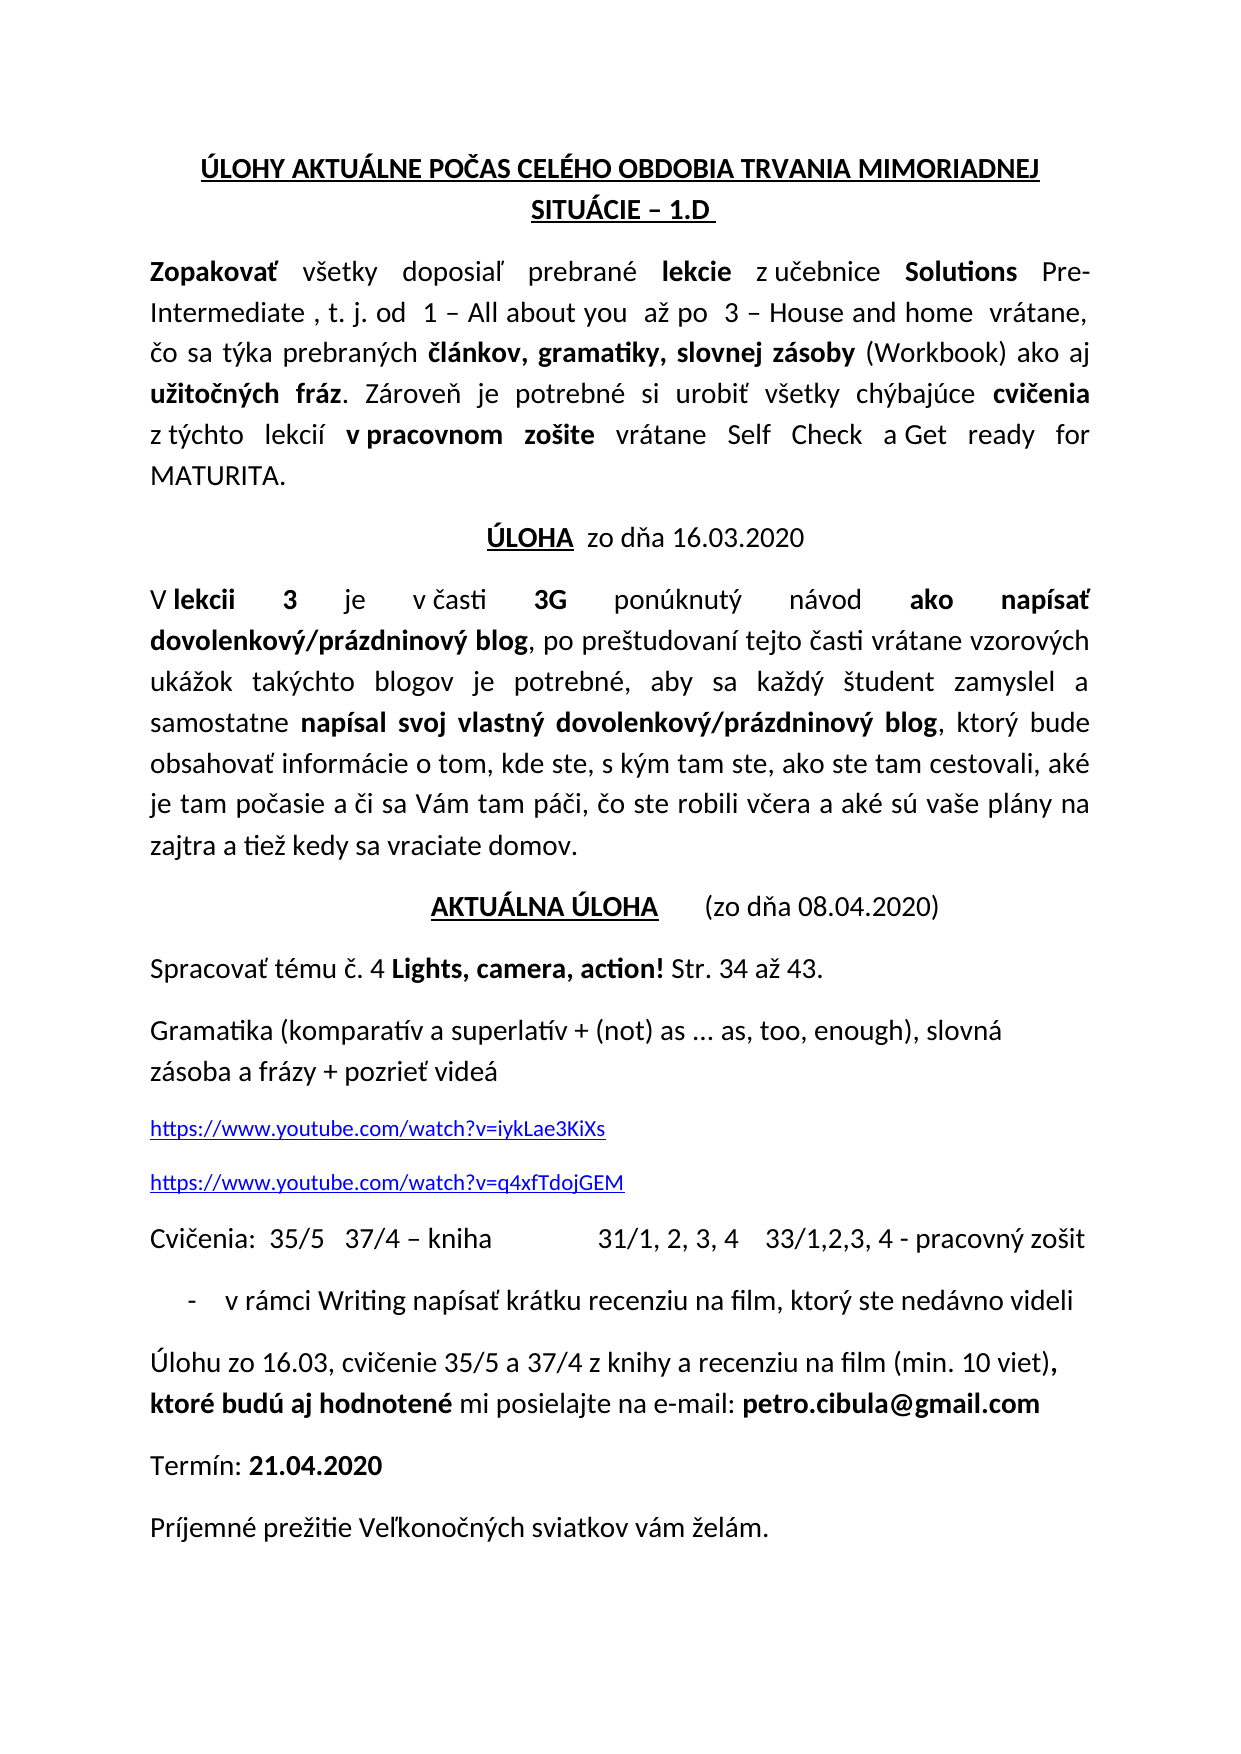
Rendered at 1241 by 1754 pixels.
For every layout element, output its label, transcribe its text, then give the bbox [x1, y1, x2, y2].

text Zopakovať všetky doposiaľ prebrané lekcie z učebnice Solutions Pre-Intermediate , t. j. od 1 – All about you až po 3 – House and home vrátane, čo sa týka prebraných článkov, gramatiky, slovnej zásoby (Workbook) ako aj užitočných fráz. Zároveň je potrebné si urobiť všetky chýbajúce cvičenia z týchto lekcií v pracovnom zošite vrátane Self Check a Get ready for MATURITA. [150, 253, 1090, 493]
text Príjemné prežitie Veľkonočných sviatkov vám želám. [150, 1509, 1090, 1544]
text https://www.youtube.com/watch?v=iykLae3KiXs [150, 1114, 1090, 1143]
text V lekcii 3 je v časti 3G ponúknutý návod ako napísať dovolenkový/prázdninový blog, po preštudovaní tejto časti vrátane vzorových ukážok takýchto blogov je potrebné, aby sa každý študent zamyslel a samostatne napísal svoj vlastný dovolenkový/prázdninový blog, ktorý bude obsahovať informácie o tom, kde ste, s kým tam ste, ako ste tam cestovali, aké je tam počasie a či sa Vám tam páči, čo ste robili včera a aké sú vaše plány na zajtra a tiež kedy sa vraciate domov. [150, 581, 1090, 862]
text ÚLOHY AKTUÁLNE POČAS CELÉHO OBDOBIA TRVANIA MIMORIADNEJ SITUÁCIE – 1.D [150, 150, 1090, 227]
text Spracovať tému č. 4 Lights, camera, action! Str. 34 až 43. [150, 950, 1090, 986]
text https://www.youtube.com/watch?v=q4xfTdojGEM [150, 1168, 1090, 1196]
text ÚLOHA zo dňa 16.03.2020 [150, 519, 1090, 555]
text Úlohu zo 16.03, cvičenie 35/5 a 37/4 z knihy a recenziu na film (min. 10 viet), ktoré budú aj hodnotené mi posielajte na e-mail: petro.cibula@gmail.com [150, 1344, 1090, 1421]
text Termín: 21.04.2020 [150, 1447, 1090, 1482]
text Cvičenia: 35/5 37/4 – kniha 31/1, 2, 3, 4 33/1,2,3, 4 - pracovný zošit [150, 1221, 1090, 1256]
text AKTUÁLNA ÚLOHA (zo dňa 08.04.2020) [150, 888, 1090, 924]
text Gramatika (komparatív a superlatív + (not) as ... as, too, enough), slovná zásoba a frázy + pozrieť videá [150, 1012, 1090, 1088]
list v rámci Writing napísať krátku recenziu na film, ktorý ste nedávno videli [187, 1282, 1090, 1318]
